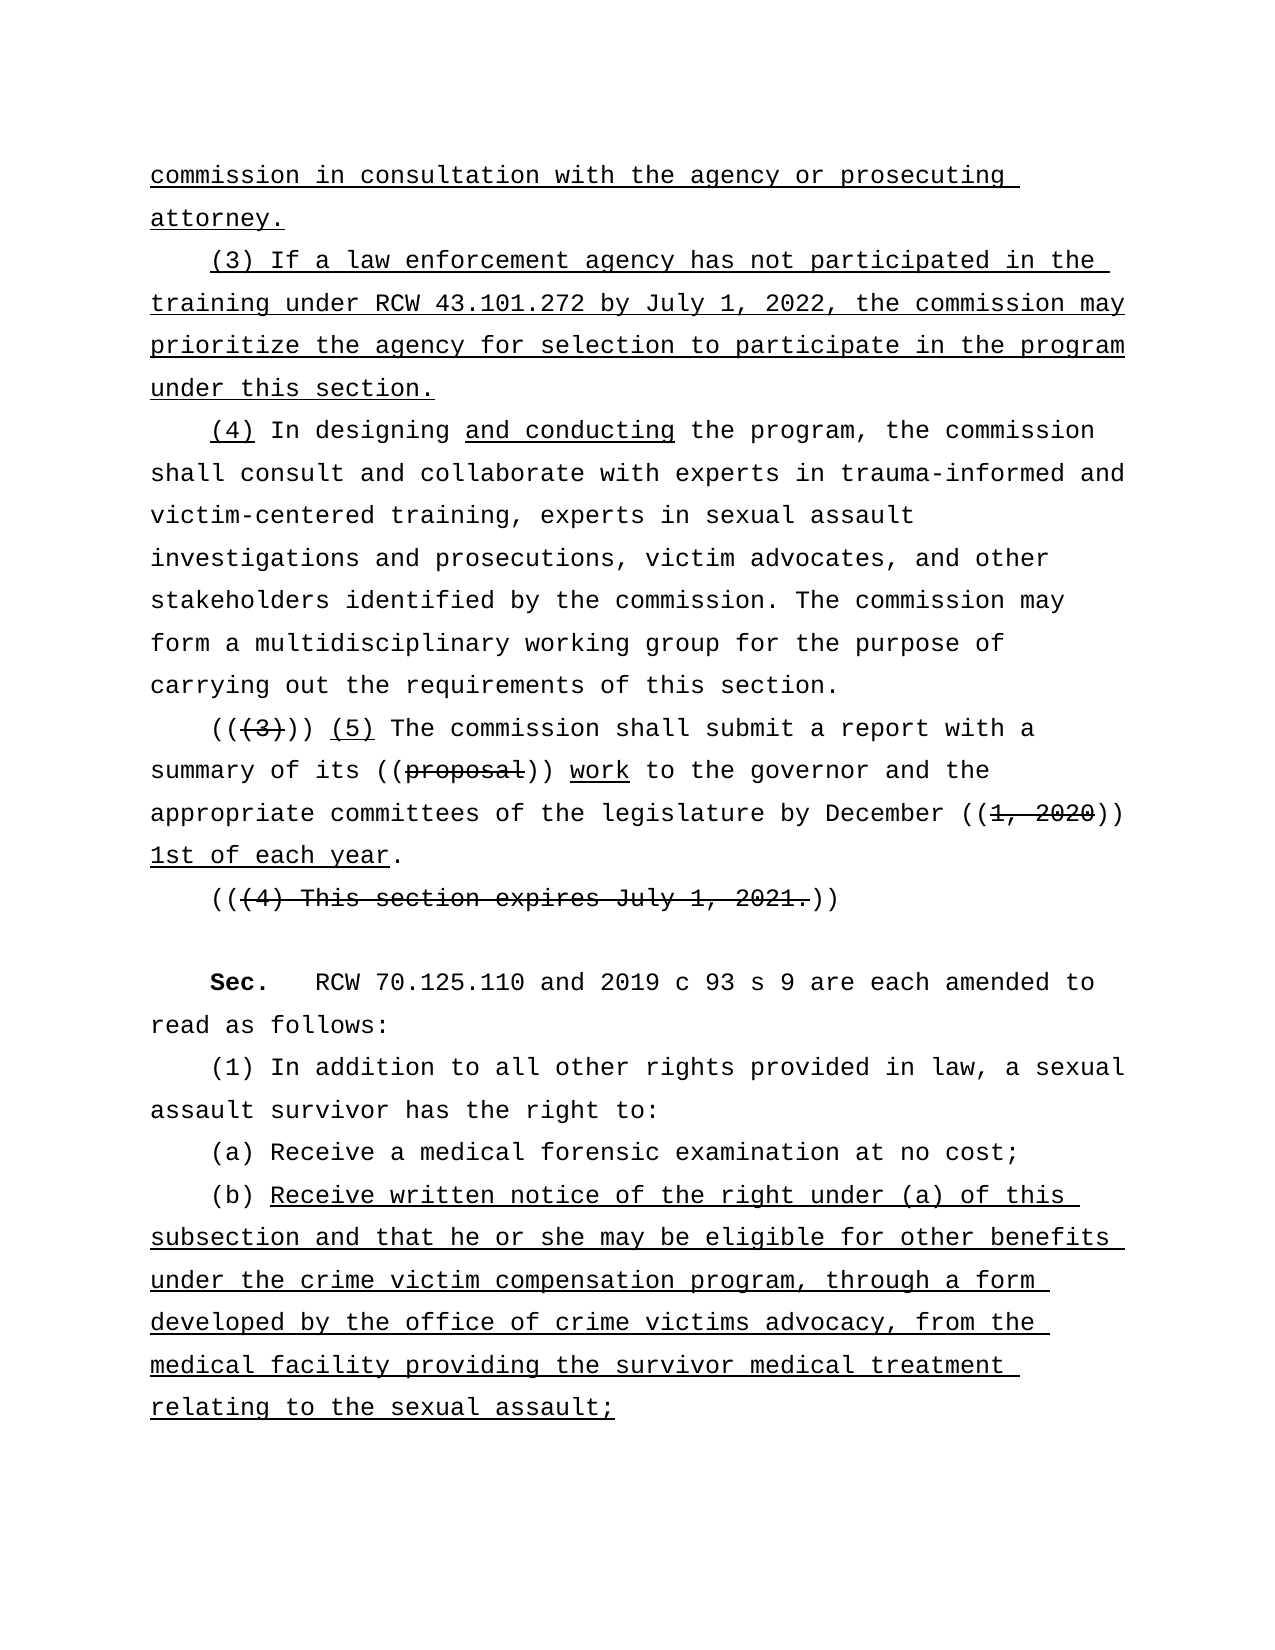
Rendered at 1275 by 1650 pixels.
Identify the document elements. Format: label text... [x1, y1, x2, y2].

text (((4) This section expires July 1, 2021.)) [150, 872, 1125, 915]
text (1) In addition to all other rights provided in law, a sexual assault survivor has the right to: [150, 1042, 1125, 1127]
text (3) If a law enforcement agency has not participated in the training under RCW 43.101.272 by July 1, 2022, the commission may prioritize the agency for selection to participate in the program under this section. [150, 358, 1125, 405]
text (4) In designing and conducting the program, the commission shall consult and collaborate with experts in trauma-informed and victim-centered training, experts in sexual assault investigations and prosecutions, victim advocates, and other stakeholders identified by the commission. The commission may form a multidisciplinary working group for the purpose of carrying out the requirements of this section. [150, 405, 1125, 702]
text (b) Receive written notice of the right under (a) of this subsection and that he or she may be eligible for other benefits under the crime victim compensation program, through a form developed by the office of crime victims advocacy, from the medical facility providing the survivor medical treatment relating to the sexual assault; [150, 1169, 1125, 1248]
text (b) Receive written notice of the right under (a) of this subsection and that he or she may be eligible for other benefits under the crime victim compensation program, through a form developed by the office of crime victims advocacy, from the medical facility providing the survivor medical treatment relating to the sexual assault; [150, 1250, 1125, 1424]
text (3) If a law enforcement agency has not participated in the training under RCW 43.101.272 by July 1, 2022, the commission may prioritize the agency for selection to participate in the program under this section. [150, 235, 1125, 314]
text (((3))) (5) The commission shall submit a report with a summary of its ((proposal)) work to the governor and the appropriate committees of the legislature by December ((1, 2020)) 1st of each year. [150, 702, 1125, 872]
text (3) If a law enforcement agency has not participated in the training under RCW 43.101.272 by July 1, 2022, the commission may prioritize the agency for selection to participate in the program under this section. [150, 315, 1125, 356]
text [150, 150, 1125, 235]
text (a) Receive a medical forensic examination at no cost; [150, 1127, 1125, 1169]
text Sec. RCW 70.125.110 and 2019 c 93 s 9 are each amended to read as follows: [150, 957, 1125, 1042]
